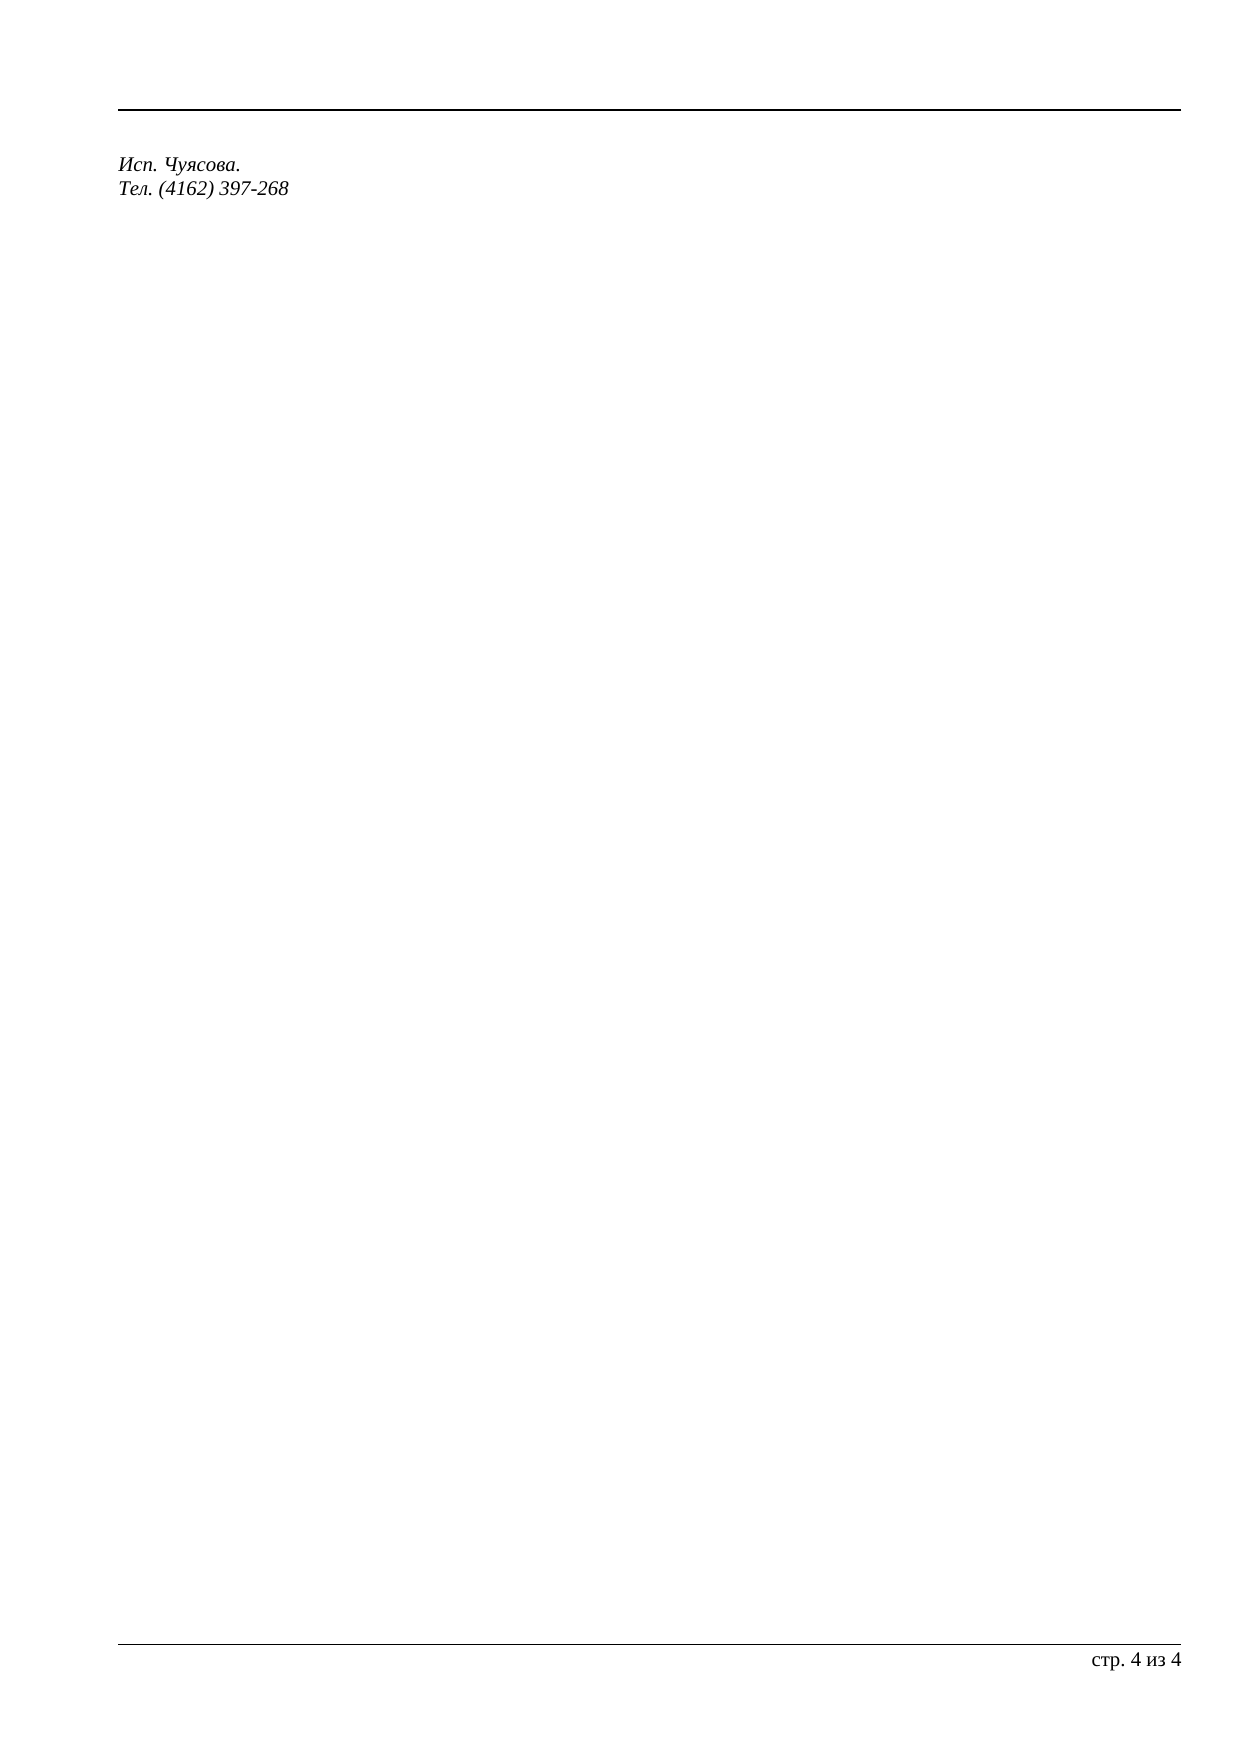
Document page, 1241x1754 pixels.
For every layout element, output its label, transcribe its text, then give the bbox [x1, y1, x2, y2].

text Тел. (4162) 397-268 [118, 176, 1181, 200]
text Исп. Чуясова. [118, 152, 1181, 176]
